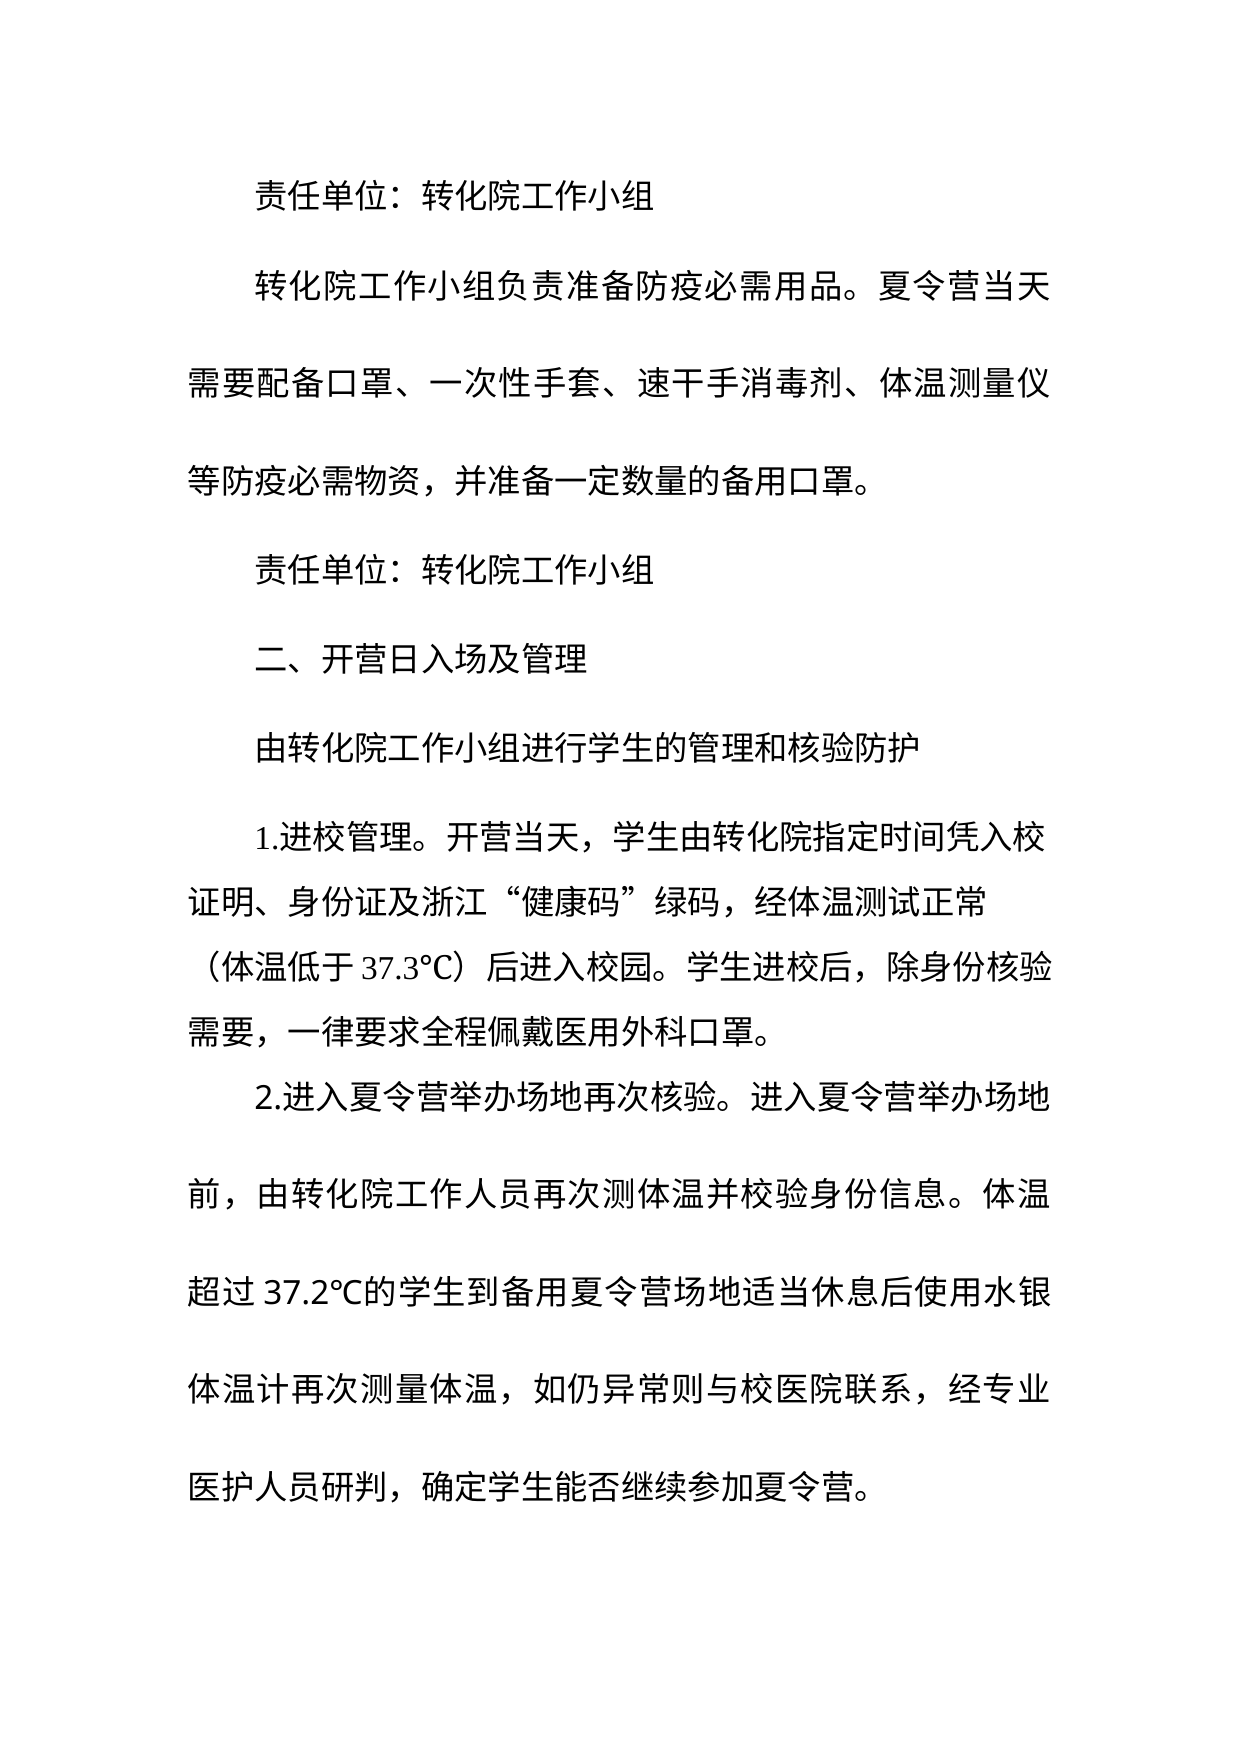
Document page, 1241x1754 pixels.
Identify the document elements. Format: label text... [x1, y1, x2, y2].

text 由转化院工作小组进行学生的管理和核验防护 [187, 713, 1053, 778]
text 二、开营日入场及管理 [187, 624, 1053, 689]
list 责任单位：转化院工作小组 [254, 535, 1053, 600]
text 转化院工作小组负责准备防疫必需用品。夏令营当天需要配备口罩、一次性手套、速干手消毒剂、体温测量仪等防疫必需物资，并准备一定数量的备用口罩。 [187, 251, 1053, 511]
list 责任单位：转化院工作小组 [254, 162, 1053, 227]
text 1.进校管理。开营当天，学生由转化院指定时间凭入校证明、身份证及浙江“健康码”绿码，经体温测试正常（体温低于37.3℃）后进入校园。学生进校后，除身份核验需要，一律要求全程佩戴医用外科口罩。 [187, 802, 1053, 1062]
text 2.进入夏令营举办场地再次核验。进入夏令营举办场地前，由转化院工作人员再次测体温并校验身份信息。体温超过37.2℃的学生到备用夏令营场地适当休息后使用水银体温计再次测量体温，如仍异常则与校医院联系，经专业医护人员研判，确定学生能否继续参加夏令营。 [187, 1062, 1053, 1517]
